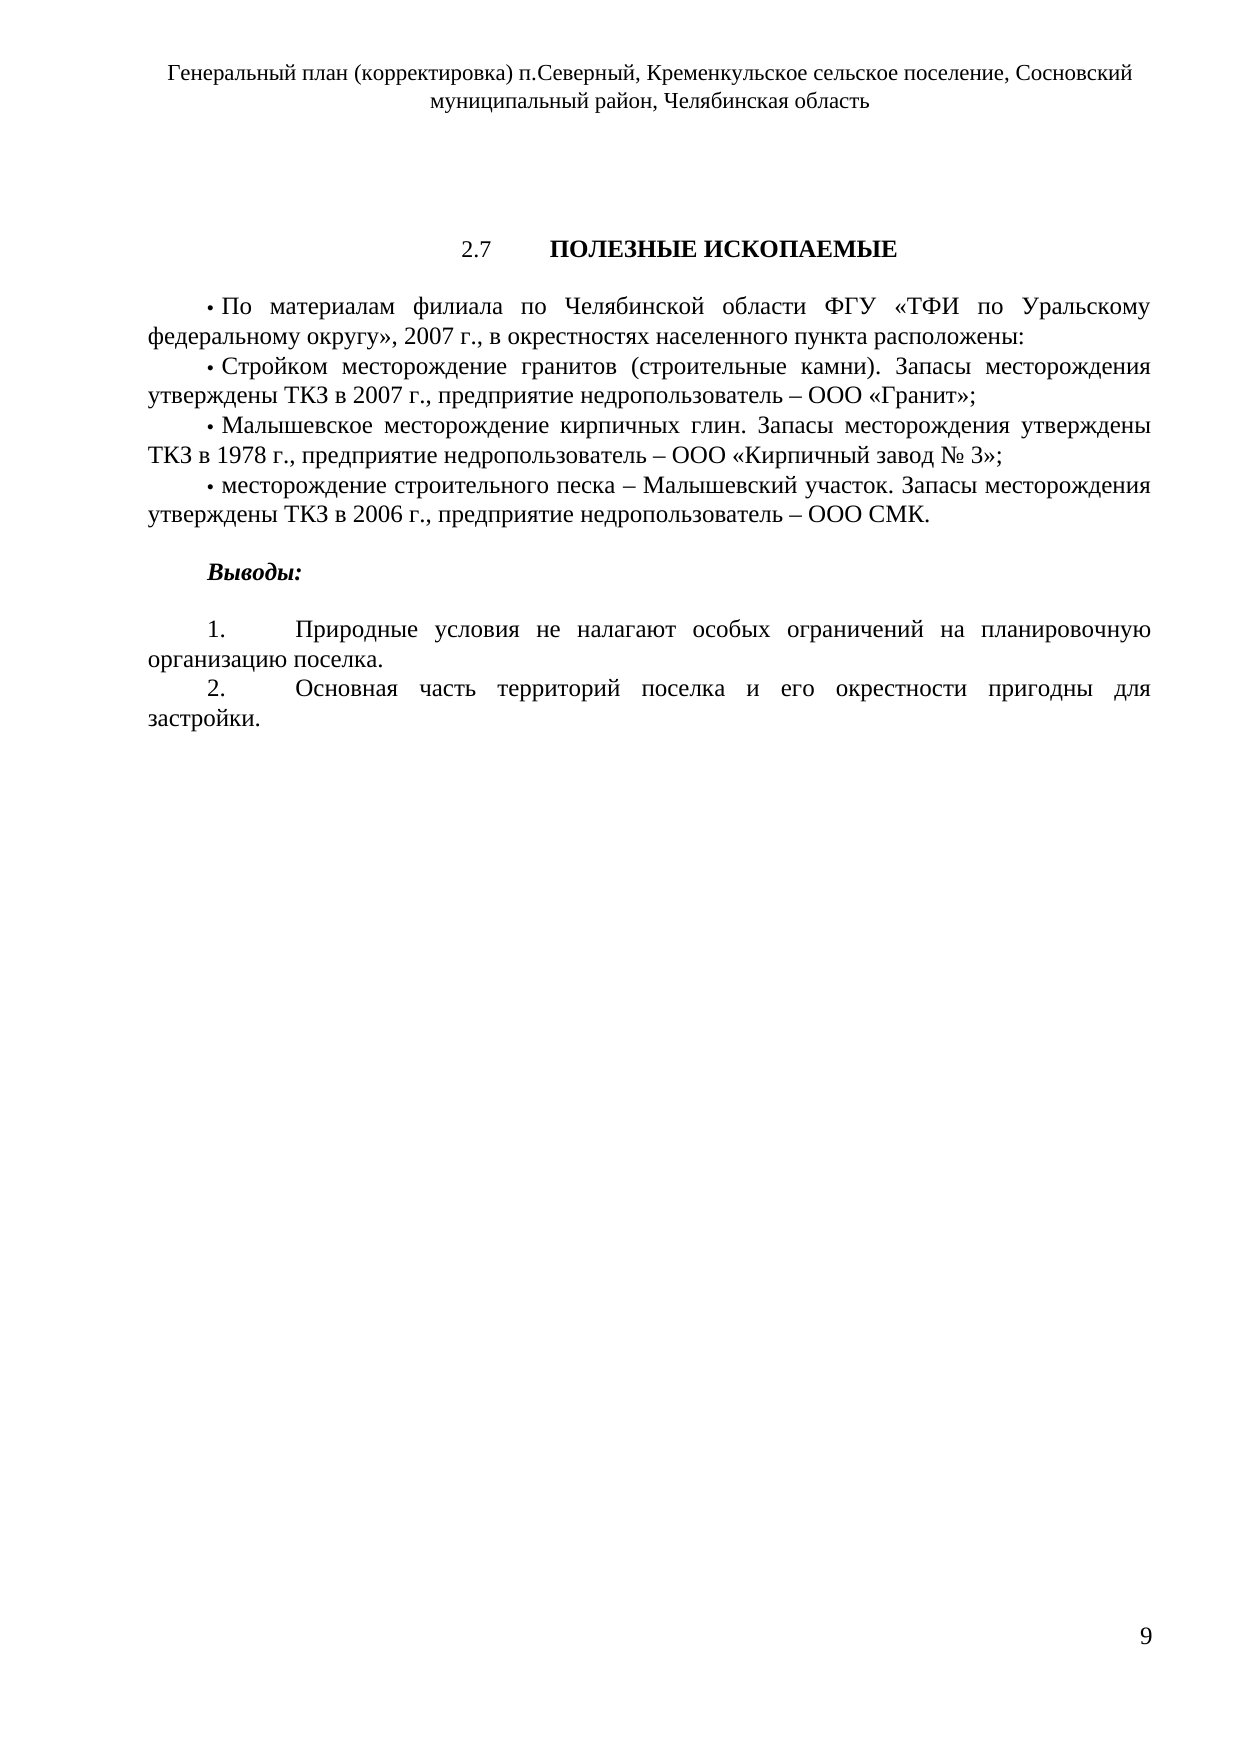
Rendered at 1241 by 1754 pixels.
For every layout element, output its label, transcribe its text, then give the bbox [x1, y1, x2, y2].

list месторождение строительного песка – Малышевский участок. Запасы месторождения утверждены ТКЗ в 2006 г., предприятие недропользователь – ООО СМК. [148, 470, 1152, 528]
list Природные условия не налагают особых ограничений на планировочную организацию поселка. [148, 614, 1152, 672]
list Малышевское месторождение кирпичных глин. Запасы месторождения утверждены ТКЗ в 1978 г., предприятие недропользователь – ООО «Кирпичный завод № 3»; [148, 410, 1152, 469]
list Основная часть территорий поселка и его окрестности пригодны для застройки. [148, 673, 1152, 732]
text Выводы: [148, 557, 1152, 585]
subtitle ПОЛЕЗНЫЕ ИСКОПАЕМЫЕ [148, 234, 1152, 263]
list По материалам филиала по Челябинской области ФГУ «ТФИ по Уральскому федеральному округу», 2007 г., в окрестностях населенного пункта расположены: [148, 291, 1152, 350]
list Стройком месторождение гранитов (строительные камни). Запасы месторождения утверждены ТКЗ в 2007 г., предприятие недропользователь – ООО «Гранит»; [148, 351, 1152, 409]
